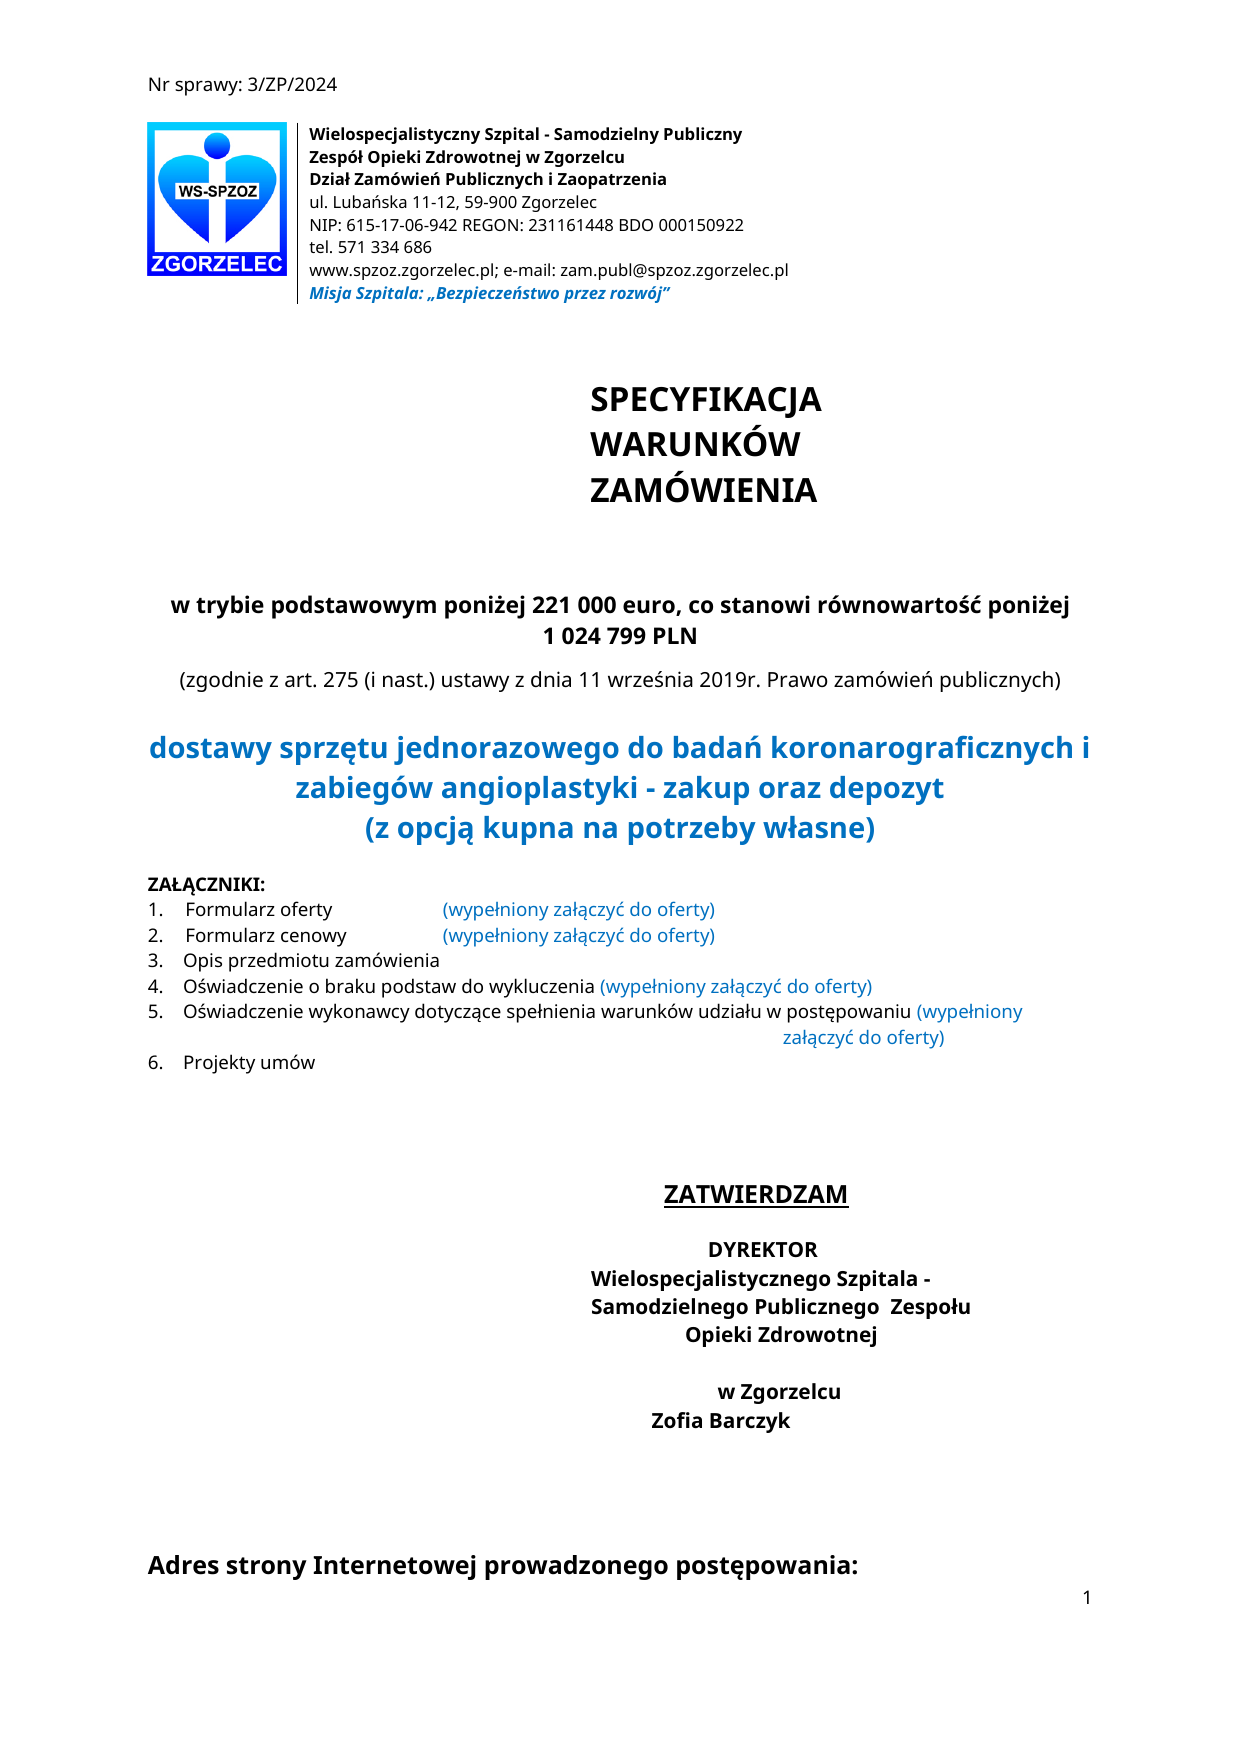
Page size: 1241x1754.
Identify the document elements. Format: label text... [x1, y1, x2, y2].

text Adres strony Internetowej prowadzonego postępowania: [148, 1547, 1093, 1581]
text Wielospecjalistycznego Szpitala - Samodzielnego Publicznego Zespołu [591, 1264, 1093, 1321]
text 5. Oświadczenie wykonawcy dotyczące spełnienia warunków udziału w postępowaniu (wypełniony [148, 998, 1093, 1024]
text (zgodnie z art. 275 (i nast.) ustawy z dnia 11 września 2019r. Prawo zamówień publicznych) [148, 665, 1093, 694]
subtitle ZATWIERDZAM [590, 1177, 1093, 1211]
text (z opcją kupna na potrzeby własne) [148, 807, 1093, 847]
text w Zgorzelcu [591, 1377, 1093, 1406]
text 3. Opis przedmiotu zamówienia [148, 947, 1093, 973]
picture [147, 131, 287, 276]
title SPECYFIKACJA [516, 376, 1093, 421]
text dostawy sprzętu jednorazowego do badań koronarograficznych i zabiegów angioplastyki - zakup oraz depozyt [148, 728, 1093, 807]
text Opieki Zdrowotnej [591, 1321, 1093, 1377]
table_header [136, 123, 297, 304]
text załączyć do oferty) [783, 1024, 1093, 1049]
text Zofia Barczyk [148, 1406, 1093, 1434]
text 6. Projekty umów [148, 1049, 1093, 1075]
table_header Wielospecjalistyczny Szpital - Samodzielny Publiczny Zespół Opieki Zdrowotnej w Zgorzelcu Dział Zamówień Publicznych i Zaopatrzenia ul. Lubańska 11-12, 59-900 Zgorzelec NIP: 615-17-06-942 REGON: 231161448 BDO 000150922 tel. 571 334 686 www.spzoz.zgorzelec.pl; e-mail: zam.publ@spzoz.zgorzelec.pl Misja Szpitala: „Bezpieczeństwo przez rozwój” [298, 123, 1104, 304]
list Formularz oferty (wypełniony załączyć do oferty) [148, 896, 1093, 922]
title WARUNKÓW [516, 421, 1093, 467]
text 4. Oświadczenie o braku podstaw do wykluczenia (wypełniony załączyć do oferty) [148, 973, 1093, 998]
title ZAMÓWIENIA [590, 467, 1093, 512]
text DYREKTOR [148, 1235, 1093, 1264]
text w trybie podstawowym poniżej 221 000 euro, co stanowi równowartość poniżej 1 024 799 PLN [148, 589, 1093, 651]
text 2. Formularz cenowy (wypełniony załączyć do oferty) [148, 922, 1093, 947]
text ZAŁĄCZNIKI: [148, 871, 1093, 896]
